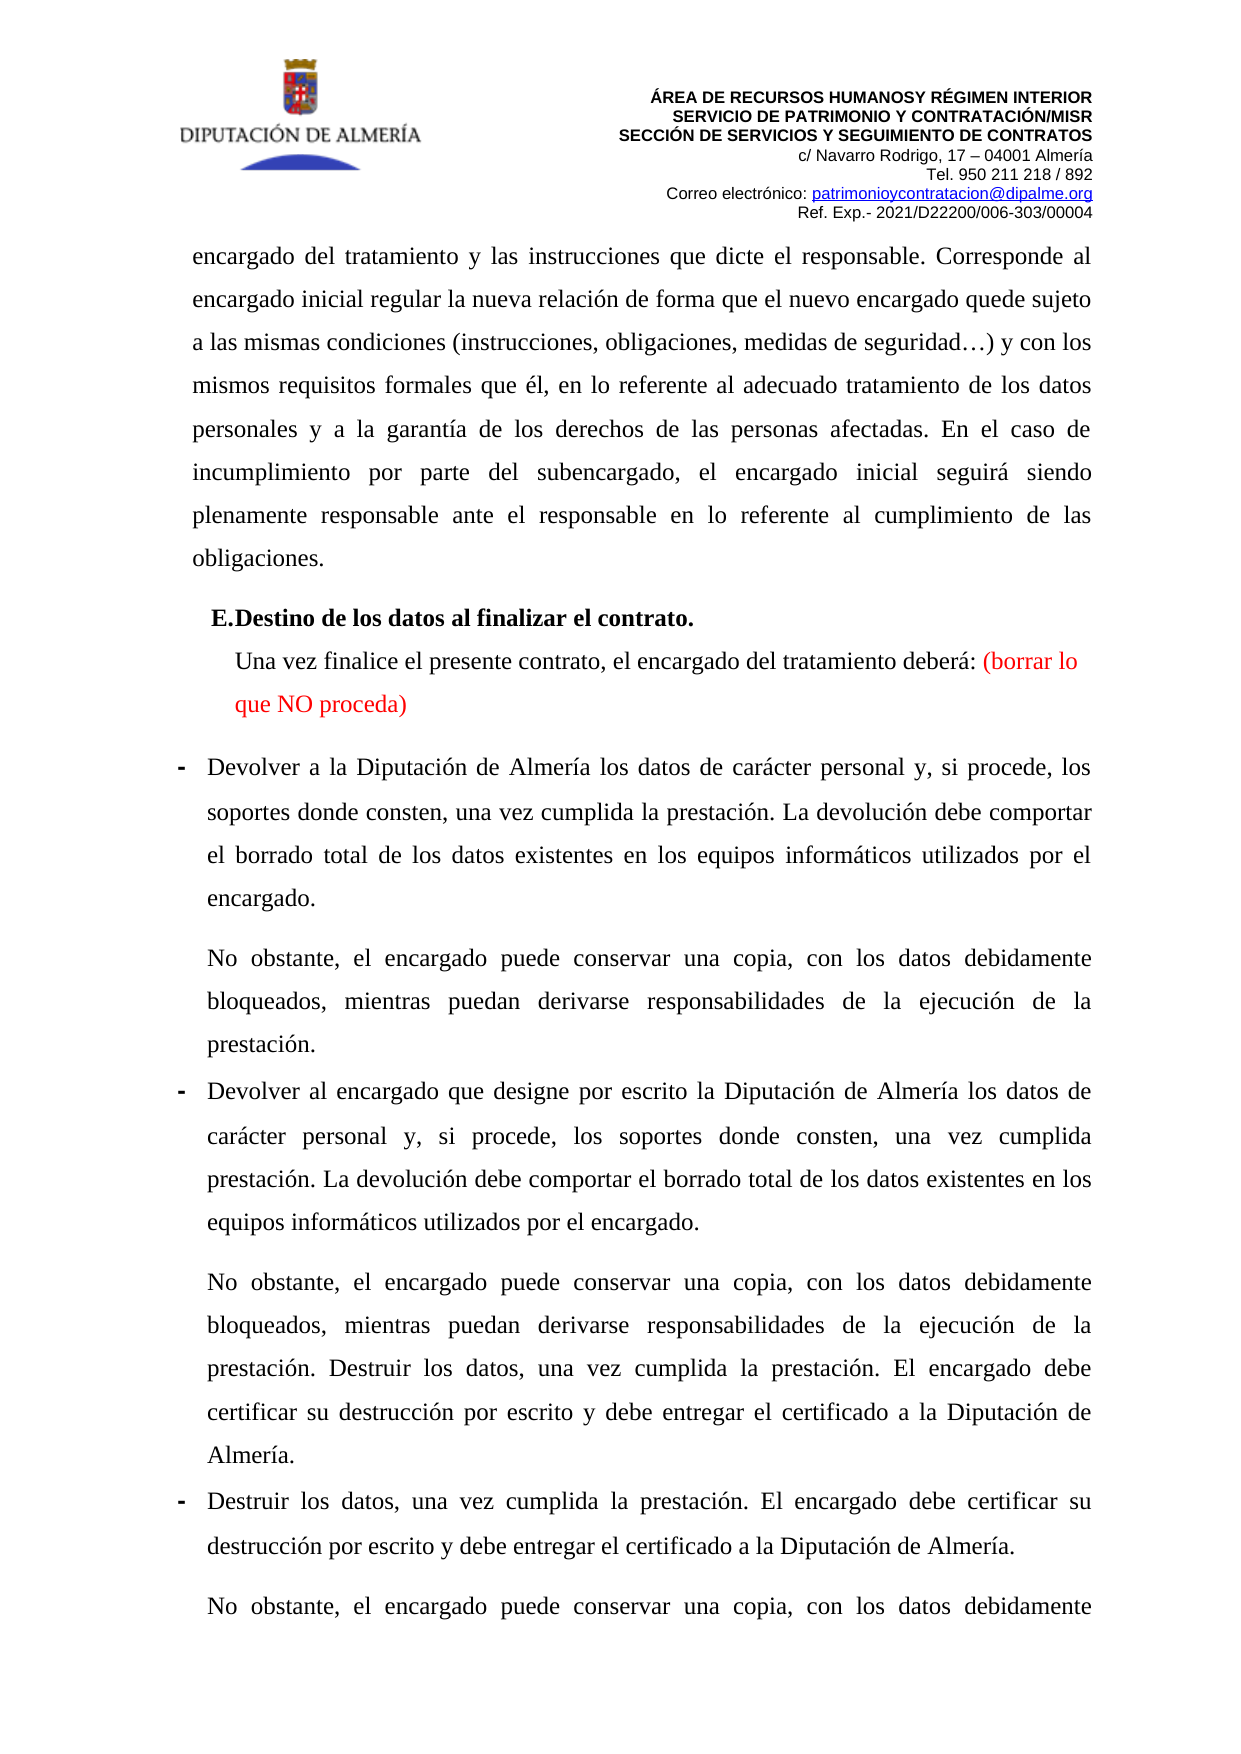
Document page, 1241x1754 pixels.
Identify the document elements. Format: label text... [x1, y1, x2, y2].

list Devolver al encargado que designe por escrito la Diputación de Almería los datos de carácter personal y, si procede, los soportes donde consten, una vez cumplida prestación. La devolución debe comportar el borrado total de los datos existentes en los equipos informáticos utilizados por el encargado. [177, 1073, 1092, 1236]
picture [180, 59, 423, 172]
text No obstante, el encargado puede conservar una copia, con los datos debidamente bloqueados, mientras puedan derivarse responsabilidades de la ejecución de la prestación. Destruir los datos, una vez cumplida la prestación. El encargado debe certificar su destrucción por escrito y debe entregar el certificado a la Diputación de Almería. [207, 1267, 1092, 1468]
text No obstante, el encargado puede conservar una copia, con los datos debidamente bloqueados, mientras puedan derivarse responsabilidades de la ejecución de la prestación. [207, 943, 1092, 1058]
list Devolver a la Diputación de Almería los datos de carácter personal y, si procede, los soportes donde consten, una vez cumplida la prestación. La devolución debe comportar el borrado total de los datos existentes en los equipos informáticos utilizados por el encargado. [177, 749, 1092, 912]
list Destino de los datos al finalizar el contrato. Una vez finalice el presente contrato, el encargado del tratamiento deberá: (borrar lo que NO proceda) [211, 603, 1092, 718]
list Destruir los datos, una vez cumplida la prestación. El encargado debe certificar su destrucción por escrito y debe entregar el certificado a la Diputación de Almería. [177, 1483, 1092, 1560]
